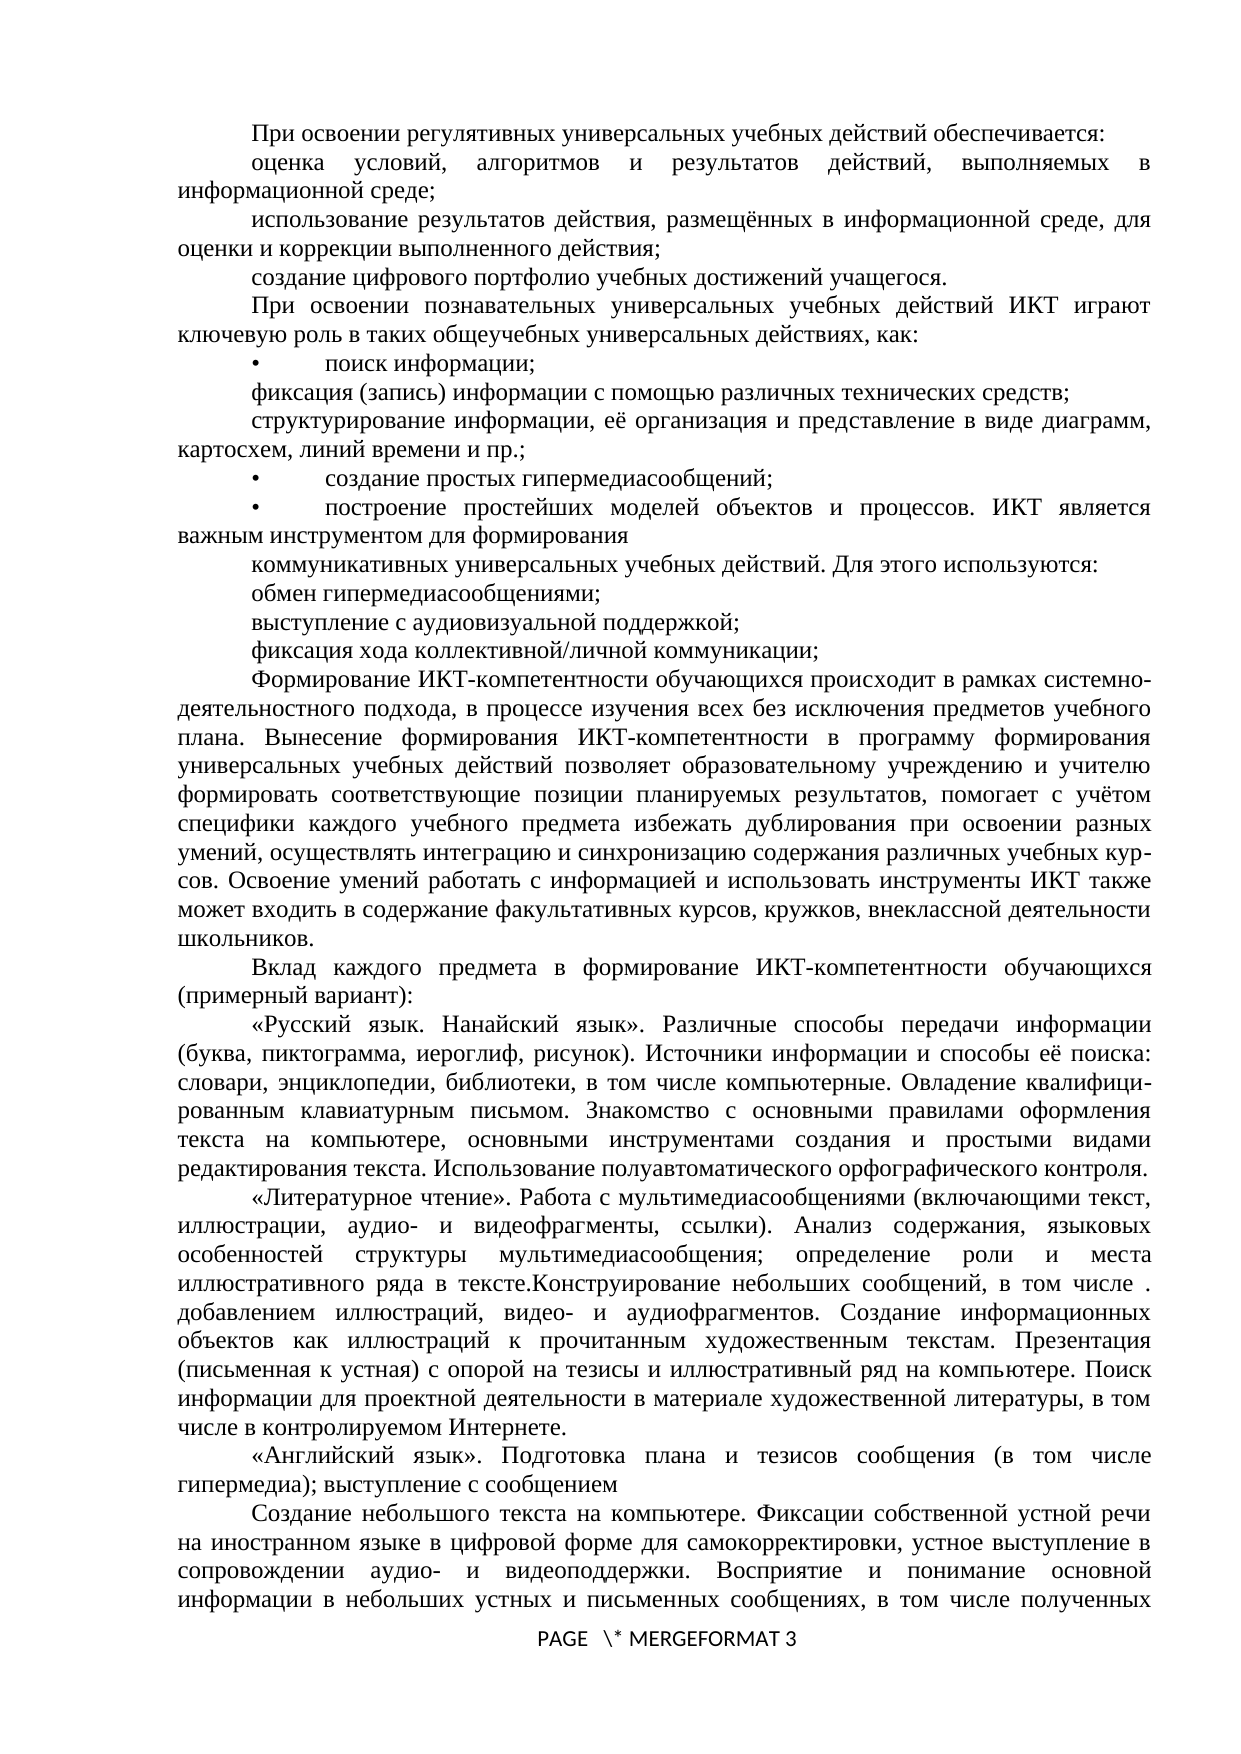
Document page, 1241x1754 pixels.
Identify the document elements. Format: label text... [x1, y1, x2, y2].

text «Литературное чтение». Работа с мультимедиасообщениями (включающими текст, иллюстрации, аудио- и видеофрагменты, ссылки). Анализ содержания, языковых особенностей структуры мультимедиасообщения; определение роли и места иллюстративного ряда в тексте.Конструирование небольших сообщений, в том числе . добавлением иллюстраций, видео- и аудиофрагментов. Создание информационных объектов как иллюстраций к прочитанным художественным текстам. Презентация (письменная к устная) с опорой на тезисы и иллюстративный ряд на компьютере. Поиск информации для проектной деятельности в материале художественной литературы, в том числе в контролируемом Интернете. [177, 1182, 1152, 1441]
text оценка условий, алгоритмов и результатов действий, выполняемых в информационной среде; [177, 147, 1152, 204]
text Вклад каждого предмета в формирование ИКТ-компетентности обучающихся (примерный вариант): [177, 952, 1152, 1009]
text «Английский язык». Подготовка плана и тезисов сообщения (в том числе гипермедиа); выступление с сообщением [177, 1441, 1152, 1498]
text При освоении познавательных универсальных учебных действий ИКТ играют ключевую роль в таких общеучебных универсальных действиях, как: [177, 291, 1152, 348]
text фиксация (запись) информации с помощью различных технических средств; [177, 377, 1152, 406]
text При освоении регулятивных универсальных учебных действий обеспечивается: [177, 118, 1152, 147]
text выступление с аудиовизуальной поддержкой; [177, 607, 1152, 636]
text структурирование информации, её организация и представление в виде диаграмм, картосхем, линий времени и пр.; [177, 406, 1152, 463]
text создание цифрового портфолио учебных достижений учащегося. [177, 262, 1152, 291]
text коммуникативных универсальных учебных действий. Для этого используются: [177, 549, 1152, 578]
text • создание простых гипермедиасообщений; [177, 463, 1152, 492]
text фиксация хода коллективной/личной коммуникации; [177, 636, 1152, 664]
text • поиск информации; [177, 348, 1152, 377]
text Формирование ИКТ-компетентности обучающихся происходит в рамках системно-деятельностного подхода, в процессе изучения всех без исключения предметов учебного плана. Вынесение формирования ИКТ-компетентности в программу формирования универсальных учебных действий позволяет образовательному учреждению и учителю формировать соответствующие позиции планируемых результатов, помогает с учётом специфики каждого учебного предмета избежать дублирования при освоении разных умений, осуществлять интеграцию и синхронизацию содержания различных учебных курсов. Освоение умений работать с информацией и использовать инструменты ИКТ также может входить в содержание факультативных курсов, кружков, внеклассной деятельности школьников. [177, 664, 1152, 952]
text «Русский язык. Нанайский язык». Различные способы передачи информации (буква, пиктограмма, иероглиф, рисунок). Источники информации и способы её поиска: словари, энциклопедии, библиотеки, в том числе компьютерные. Овладение квалифицированным клавиатурным письмом. Знакомство с основными правилами оформления текста на компьютере, основными инструментами создания и простыми видами редактирования текста. Использование полуавтоматического орфографического контроля. [177, 1009, 1152, 1182]
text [177, 1498, 1152, 1613]
text обмен гипермедиасообщениями; [177, 578, 1152, 607]
text использование результатов действия, размещённых в информационной среде, для оценки и коррекции выполненного действия; [177, 204, 1152, 262]
text • построение простейших моделей объектов и процессов. ИКТ является важным инструментом для формирования [177, 492, 1152, 549]
